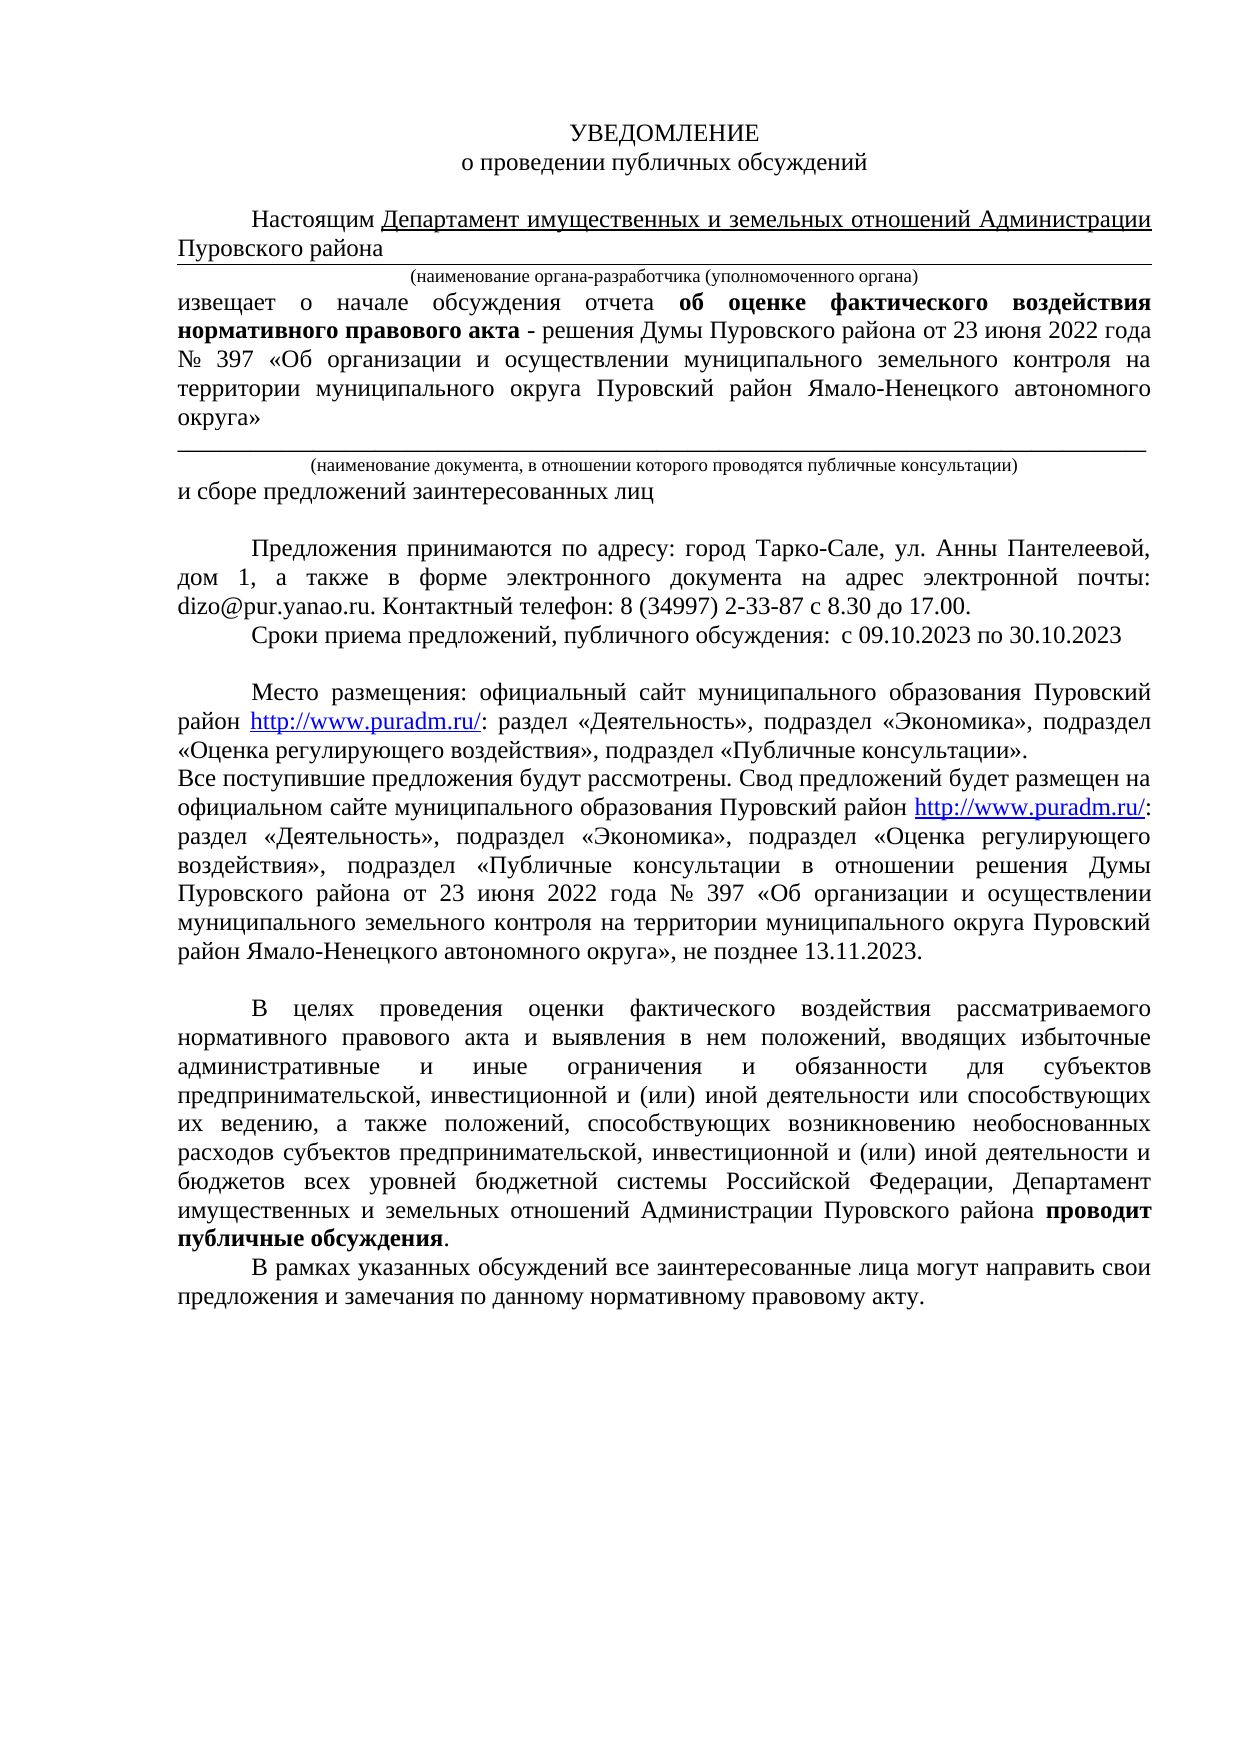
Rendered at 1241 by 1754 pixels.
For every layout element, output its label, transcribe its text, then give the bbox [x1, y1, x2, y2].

text о проведении публичных обсуждений [177, 147, 1152, 176]
text УВЕДОМЛЕНИЕ [177, 118, 1152, 147]
text (наименование документа, в отношении которого проводятся публичные консультации) [177, 454, 1152, 476]
text извещает о начале обсуждения отчета об оценке фактического воздействия нормативного правового акта - решения Думы Пуровского района от 23 июня 2022 года № 397 «Об организации и осуществлении муниципального земельного контроля на территории муниципального округа Пуровский район Ямало-Ненецкого автономного округа» [177, 287, 1152, 430]
text В рамках указанных обсуждений все заинтересованные лица могут направить свои предложения и замечания по данному нормативному правовому акту. [177, 1252, 1152, 1310]
title В целях проведения оценки фактического воздействия рассматриваемого нормативного правового акта и выявления в нем положений, вводящих избыточные административные и иные ограничения и обязанности для субъектов предпринимательской, инвестиционной и (или) иной деятельности или способствующих их ведению, а также положений, способствующих возникновению необоснованных расходов субъектов предпринимательской, инвестиционной и (или) иной деятельности и бюджетов всех уровней бюджетной системы Российской Федерации, Департамент имущественных и земельных отношений Администрации Пуровского района проводит публичные обсуждения. [177, 993, 1152, 1252]
text Сроки приема предложений, публичного обсуждения: с 09.10.2023 по 30.10.2023 [177, 620, 1152, 648]
text Место размещения: официальный сайт муниципального образования Пуровский район http://www.puradm.ru/: раздел «Деятельность», подраздел «Экономика», подраздел «Оценка регулирующего воздействия», подраздел «Публичные консультации». [177, 677, 1152, 763]
text Предложения принимаются по адресу: город Тарко-Сале, ул. Анны Пантелеевой, дом 1, а также в форме электронного документа на адрес электронной почты: dizo@pur.yanao.ru. Контактный телефон: 8 (34997) 2-33-87 с 8.30 до 17.00. [177, 533, 1152, 620]
text (наименование органа-разработчика (уполномоченного органа) [177, 265, 1152, 287]
text Настоящим Департамент имущественных и земельных отношений Администрации Пуровского района [177, 204, 1152, 264]
text Все поступившие предложения будут рассмотрены. Свод предложений будет размещен на официальном сайте муниципального образования Пуровский район http://www.puradm.ru/: раздел «Деятельность», подраздел «Экономика», подраздел «Оценка регулирующего воздействия», подраздел «Публичные консультации в отношении решения Думы Пуровского района от 23 июня 2022 года № 397 «Об организации и осуществлении муниципального земельного контроля на территории муниципального округа Пуровский район Ямало-Ненецкого автономного округа», не позднее 13.11.2023. [177, 763, 1152, 965]
text и сборе предложений заинтересованных лиц [177, 476, 1152, 505]
